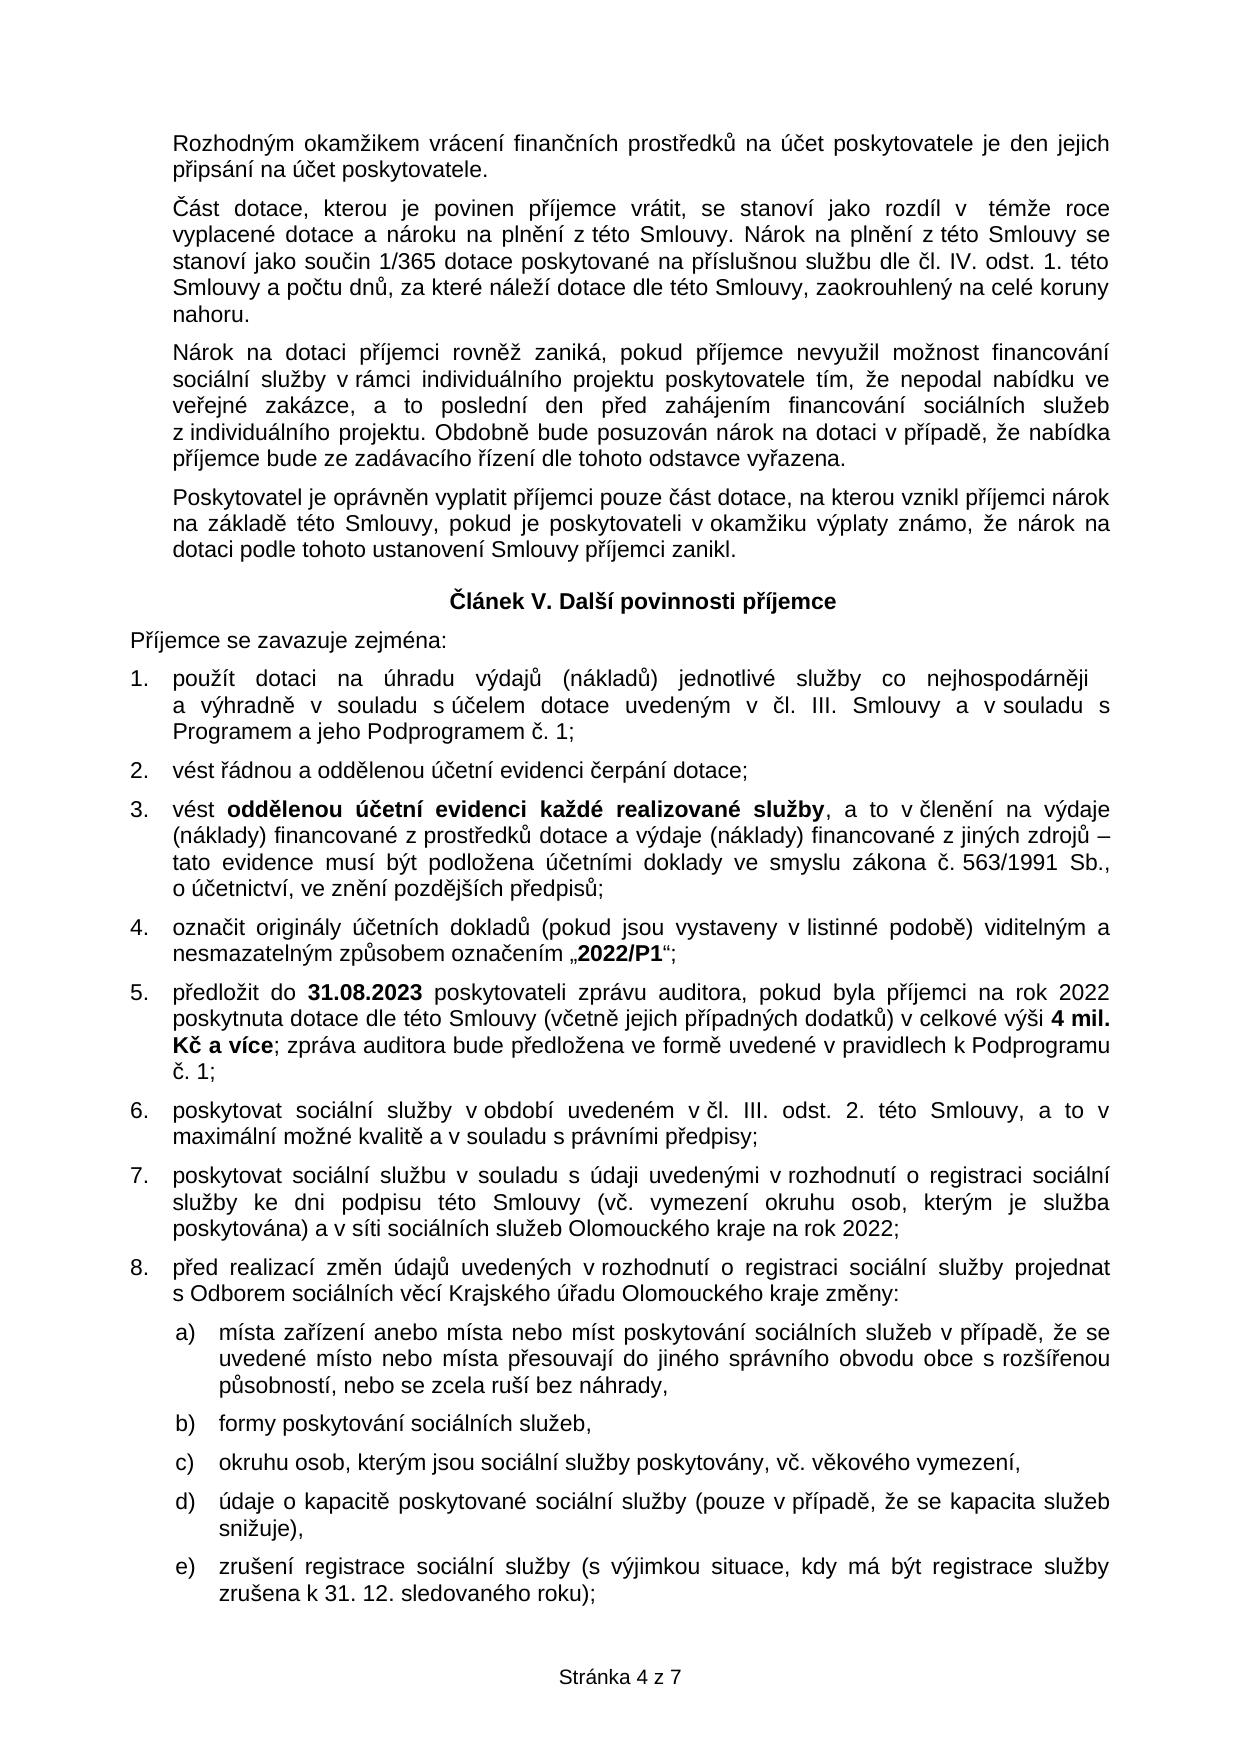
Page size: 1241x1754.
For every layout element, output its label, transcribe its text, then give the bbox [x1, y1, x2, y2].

text a) místa zařízení anebo místa nebo míst poskytování sociálních služeb v případě, že se uvedené místo nebo místa přesouvají do jiného správního obvodu obce s rozšířenou působností, nebo se zcela ruší bez náhrady, [175, 1319, 1110, 1398]
text Část dotace, kterou je povinen příjemce vrátit, se stanoví jako rozdíl v témže roce vyplacené dotace a nároku na plnění z této Smlouvy. Nárok na plnění z této Smlouvy se stanoví jako součin 1/365 dotace poskytované na příslušnou službu dle čl. IV. odst. 1. této Smlouvy a počtu dnů, za které náleží dotace dle této Smlouvy, zaokrouhlený na celé koruny nahoru. [172, 195, 1110, 327]
text 7. poskytovat sociální službu v souladu s údaji uvedenými v rozhodnutí o registraci sociální služby ke dni podpisu této Smlouvy (vč. vymezení okruhu osob, kterým je služba poskytována) a v síti sociálních služeb Olomouckého kraje na rok 2022; [130, 1162, 1110, 1241]
text Rozhodným okamžikem vrácení finančních prostředků na účet poskytovatele je den jejich připsání na účet poskytovatele. [172, 130, 1110, 183]
text 2. vést řádnou a oddělenou účetní evidenci čerpání dotace; [130, 757, 1110, 783]
text e) zrušení registrace sociální služby (s výjimkou situace, kdy má být registrace služby zrušena k 31. 12. sledovaného roku); [175, 1553, 1110, 1606]
text Nárok na dotaci příjemci rovněž zaniká, pokud příjemce nevyužil možnost financování sociální služby v rámci individuálního projektu poskytovatele tím, že nepodal nabídku ve veřejné zakázce, a to poslední den před zahájením financování sociálních služeb z individuálního projektu. Obdobně bude posuzován nárok na dotaci v případě, že nabídka příjemce bude ze zadávacího řízení dle tohoto odstavce vyřazena. [172, 339, 1110, 471]
text 8. před realizací změn údajů uvedených v rozhodnutí o registraci sociální služby projednat s Odborem sociálních věcí Krajského úřadu Olomouckého kraje změny: [130, 1254, 1110, 1306]
text Poskytovatel je oprávněn vyplatit příjemci pouze část dotace, na kterou vznikl příjemci nárok na základě této Smlouvy, pokud je poskytovateli v okamžiku výplaty známo, že nárok na dotaci podle tohoto ustanovení Smlouvy příjemci zanikl. [172, 484, 1110, 563]
text b) formy poskytování sociálních služeb, [175, 1410, 1110, 1437]
text Článek V. Další povinnosti příjemce [175, 588, 1110, 614]
text 3. vést oddělenou účetní evidenci každé realizované služby, a to v členění na výdaje (náklady) financované z prostředků dotace a výdaje (náklady) financované z jiných zdrojů – tato evidence musí být podložena účetními doklady ve smyslu zákona č. 563/1991 Sb., o účetnictví, ve znění pozdějších předpisů; [130, 796, 1110, 901]
text 6. poskytovat sociální služby v období uvedeném v čl. III. odst. 2. této Smlouvy, a to v maximální možné kvalitě a v souladu s právními předpisy; [130, 1097, 1110, 1149]
text 5. předložit do 31.08.2023 poskytovateli zprávu auditora, pokud byla příjemci na rok 2022 poskytnuta dotace dle této Smlouvy (včetně jejich případných dodatků) v celkové výši 4 mil. Kč a více; zpráva auditora bude předložena ve formě uvedené v pravidlech k Podprogramu č. 1; [130, 979, 1110, 1084]
text d) údaje o kapacitě poskytované sociální služby (pouze v případě, že se kapacita služeb snižuje), [175, 1488, 1110, 1541]
text 1. použít dotaci na úhradu výdajů (nákladů) jednotlivé služby co nejhospodárněji a výhradně v souladu s účelem dotace uvedeným v čl. III. Smlouvy a v souladu s Programem a jeho Podprogramem č. 1; [130, 665, 1110, 744]
text c) okruhu osob, kterým jsou sociální služby poskytovány, vč. věkového vymezení, [175, 1449, 1110, 1476]
text Příjemce se zavazuje zejména: [130, 627, 1110, 653]
text 4. označit originály účetních dokladů (pokud jsou vystaveny v listinné podobě) viditelným a nesmazatelným způsobem označením „2022/P1“; [130, 914, 1110, 966]
